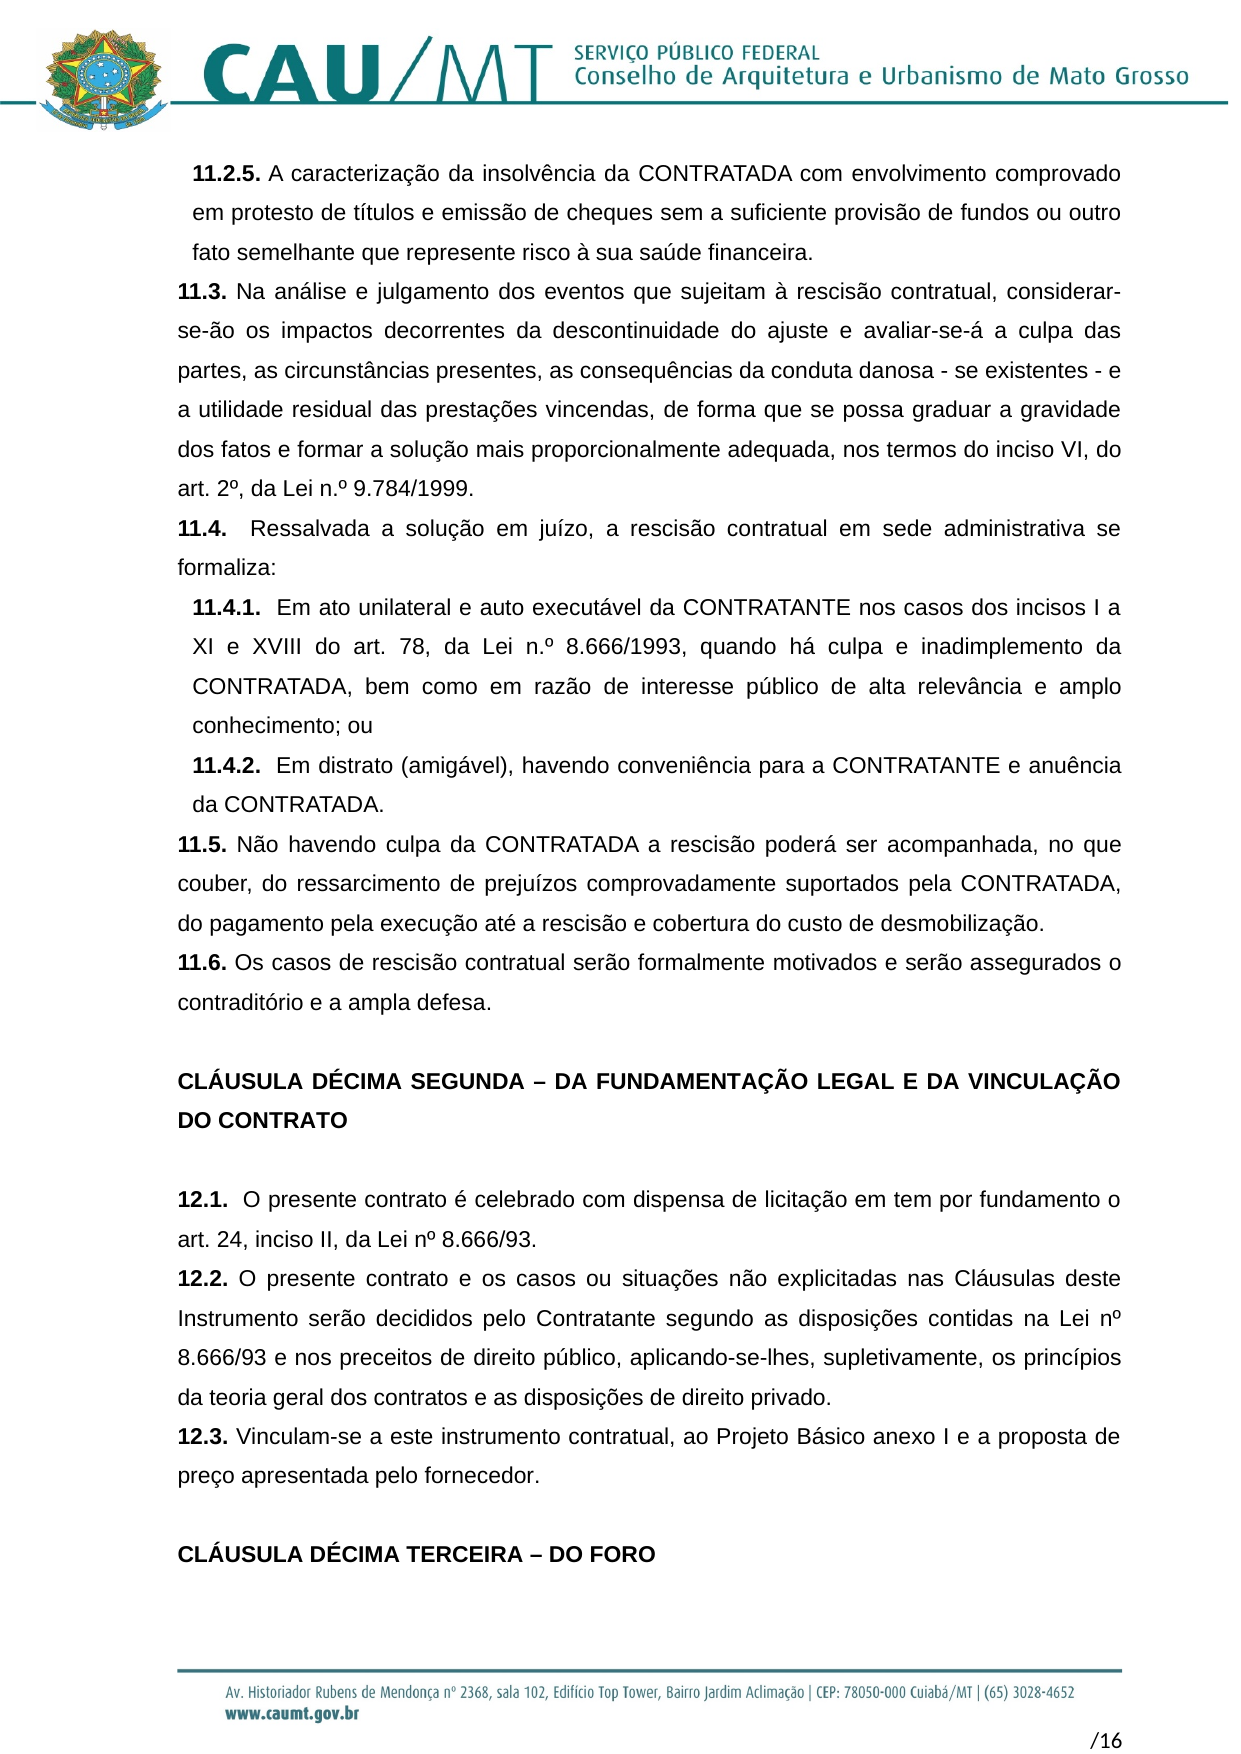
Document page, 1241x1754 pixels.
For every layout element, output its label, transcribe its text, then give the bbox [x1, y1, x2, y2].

text 11.4. Ressalvada a solução em juízo, a rescisão contratual em sede administrativa se formaliza: [177, 515, 1122, 581]
text 11.4.2. Em distrato (amigável), havendo conveniência para a CONTRATANTE e anuência da CONTRATADA. [192, 752, 1122, 818]
text 11.5. Não havendo culpa da CONTRATADA a rescisão poderá ser acompanhada, no que couber, do ressarcimento de prejuízos comprovadamente suportados pela CONTRATADA, do pagamento pela execução até a rescisão e cobertura do custo de desmobilização. [177, 831, 1122, 936]
text CLÁUSULA DÉCIMA SEGUNDA – DA FUNDAMENTAÇÃO LEGAL E DA VINCULAÇÃO DO CONTRATO [177, 1068, 1122, 1133]
text 11.6. Os casos de rescisão contratual serão formalmente motivados e serão assegurados o contraditório e a ampla defesa. [177, 949, 1122, 1015]
picture [0, 28, 1229, 132]
text 11.4.1. Em ato unilateral e auto executável da CONTRATANTE nos casos dos incisos I a XI e XVIII do art. 78, da Lei n.º 8.666/1993, quando há culpa e inadimplemento da CONTRATADA, bem como em razão de interesse público de alta relevância e amplo conhecimento; ou [192, 594, 1122, 739]
text CLÁUSULA DÉCIMA TERCEIRA – DO FORO [177, 1541, 1122, 1568]
text 12.3. Vinculam-se a este instrumento contratual, ao Projeto Básico anexo I e a proposta de preço apresentada pelo fornecedor. [177, 1423, 1122, 1489]
text 11.3. Na análise e julgamento dos eventos que sujeitam à rescisão contratual, considerar-se-ão os impactos decorrentes da descontinuidade do ajuste e avaliar-se-á a culpa das partes, as circunstâncias presentes, as consequências da conduta danosa - se existentes - e a utilidade residual das prestações vincendas, de forma que se possa graduar a gravidade dos fatos e formar a solução mais proporcionalmente adequada, nos termos do inciso VI, do art. 2º, da Lei n.º 9.784/1999. [177, 278, 1122, 502]
picture [177, 1658, 1123, 1726]
text 12.2. O presente contrato e os casos ou situações não explicitadas nas Cláusulas deste Instrumento serão decididos pelo Contratante segundo as disposições contidas na Lei nº 8.666/93 e nos preceitos de direito público, aplicando-se-lhes, supletivamente, os princípios da teoria geral dos contratos e as disposições de direito privado. [177, 1265, 1122, 1410]
text 12.1. O presente contrato é celebrado com dispensa de licitação em tem por fundamento o art. 24, inciso II, da Lei nº 8.666/93. [177, 1186, 1122, 1252]
text 11.2.5. A caracterização da insolvência da CONTRATADA com envolvimento comprovado em protesto de títulos e emissão de cheques sem a suficiente provisão de fundos ou outro fato semelhante que represente risco à sua saúde financeira. [192, 159, 1122, 265]
